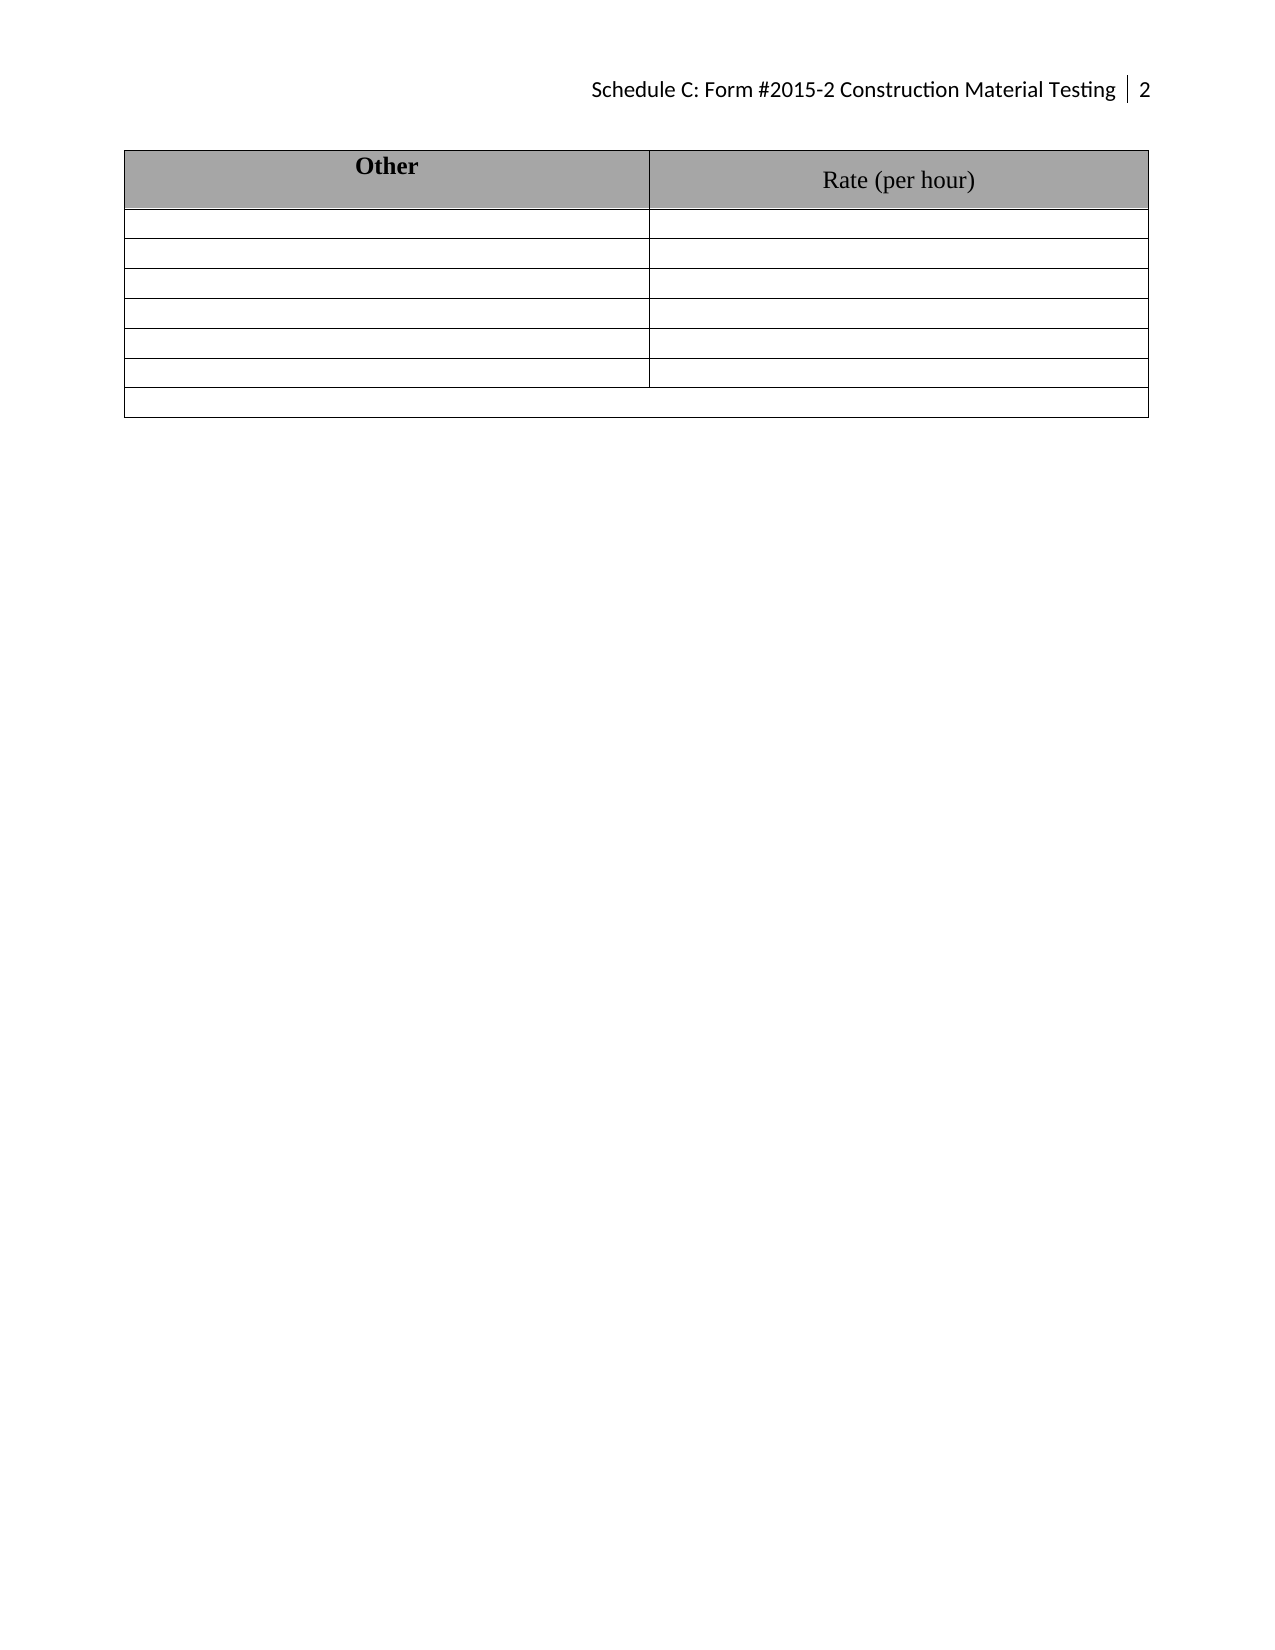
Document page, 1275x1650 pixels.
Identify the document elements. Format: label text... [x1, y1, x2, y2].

table_cell [125, 239, 649, 268]
table_header Other [125, 151, 649, 208]
table_cell [650, 269, 1148, 298]
table_cell [650, 239, 1148, 268]
table_cell [650, 299, 1148, 328]
table_cell [125, 388, 1148, 417]
table_cell [125, 329, 649, 357]
table_cell [125, 359, 649, 387]
table_cell [650, 210, 1148, 238]
table_cell [650, 359, 1148, 387]
table_cell [125, 299, 649, 328]
table_cell [125, 210, 649, 238]
table_header Rate (per hour) [650, 151, 1148, 208]
table_cell [650, 329, 1148, 357]
table_cell [125, 269, 649, 298]
